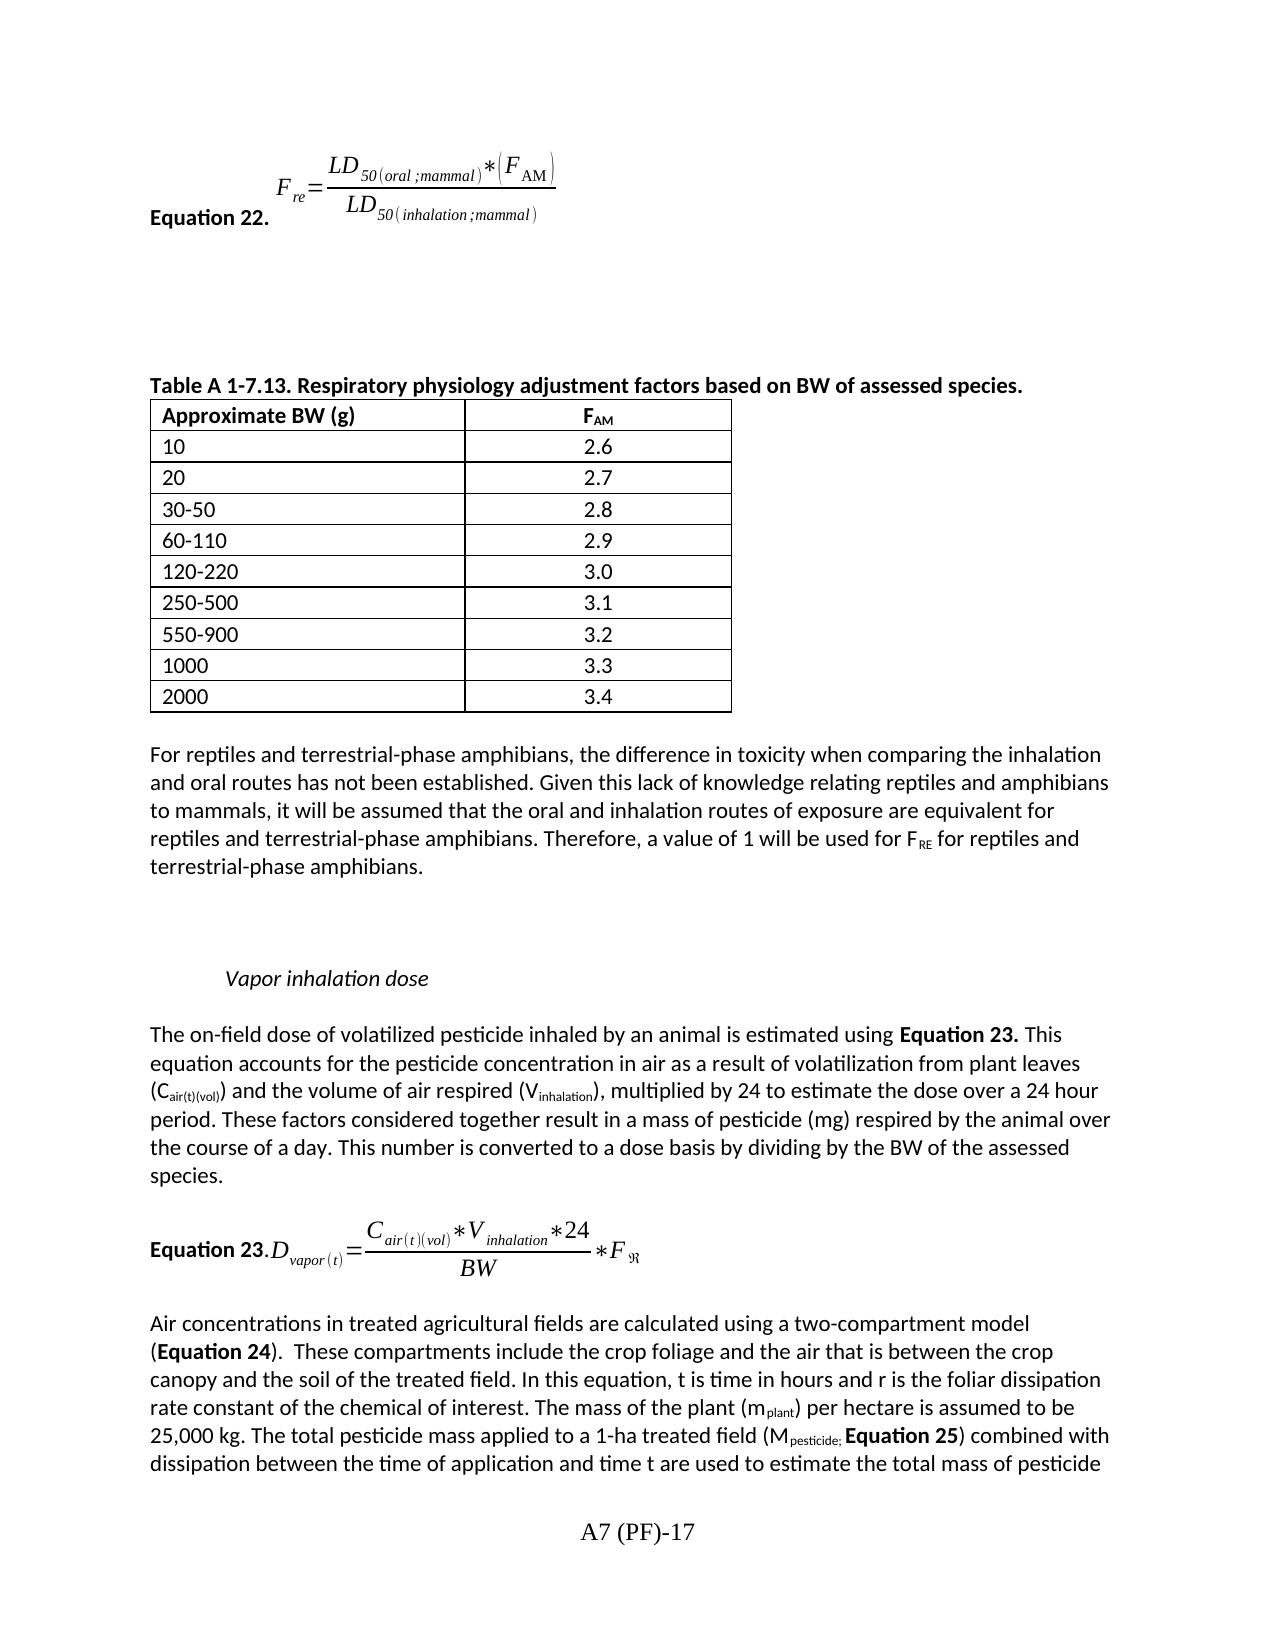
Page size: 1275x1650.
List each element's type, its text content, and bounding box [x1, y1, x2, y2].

table_cell 120-220 [151, 556, 464, 586]
text Equation 23. [150, 1217, 1125, 1281]
table_cell 2000 [151, 681, 464, 711]
table_cell 3.3 [466, 650, 731, 680]
table_cell 250-500 [151, 588, 464, 618]
table_cell 2.9 [466, 525, 731, 555]
table_cell 3.4 [466, 681, 731, 711]
table_cell 30-50 [151, 494, 464, 524]
text Equation 22. [150, 150, 1125, 231]
table_cell 2.7 [466, 463, 731, 493]
table_cell 2.8 [466, 494, 731, 524]
table_header FAM [466, 400, 731, 430]
table_cell 2.6 [466, 431, 731, 461]
text Table A 1-7.13. Respiratory physiology adjustment factors based on BW of assessed species. [150, 371, 1125, 399]
table_cell 3.2 [466, 619, 731, 649]
table_cell 60-110 [151, 525, 464, 555]
table_cell 550-900 [151, 619, 464, 649]
table_cell 3.1 [466, 588, 731, 618]
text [150, 1309, 1125, 1477]
text The on-field dose of volatilized pesticide inhaled by an animal is estimated using Equation 23. This equation accounts for the pesticide concentration in air as a result of volatilization from plant leaves (Cair(t)(vol)) and the volume of air respired (Vinhalation), multiplied by 24 to estimate the dose over a 24 hour period. These factors considered together result in a mass of pesticide (mg) respired by the animal over the course of a day. This number is converted to a dose basis by dividing by the BW of the assessed species. [150, 1021, 1125, 1189]
table_cell 10 [151, 431, 464, 461]
table_header Approximate BW (g) [151, 400, 464, 430]
table_cell 3.0 [466, 556, 731, 586]
table_cell 1000 [151, 650, 464, 680]
table_cell 20 [151, 463, 464, 493]
text For reptiles and terrestrial-phase amphibians, the difference in toxicity when comparing the inhalation and oral routes has not been established. Given this lack of knowledge relating reptiles and amphibians to mammals, it will be assumed that the oral and inhalation routes of exposure are equivalent for reptiles and terrestrial-phase amphibians. Therefore, a value of 1 will be used for FRE for reptiles and terrestrial-phase amphibians. [150, 740, 1125, 881]
text Vapor inhalation dose [150, 964, 1125, 993]
